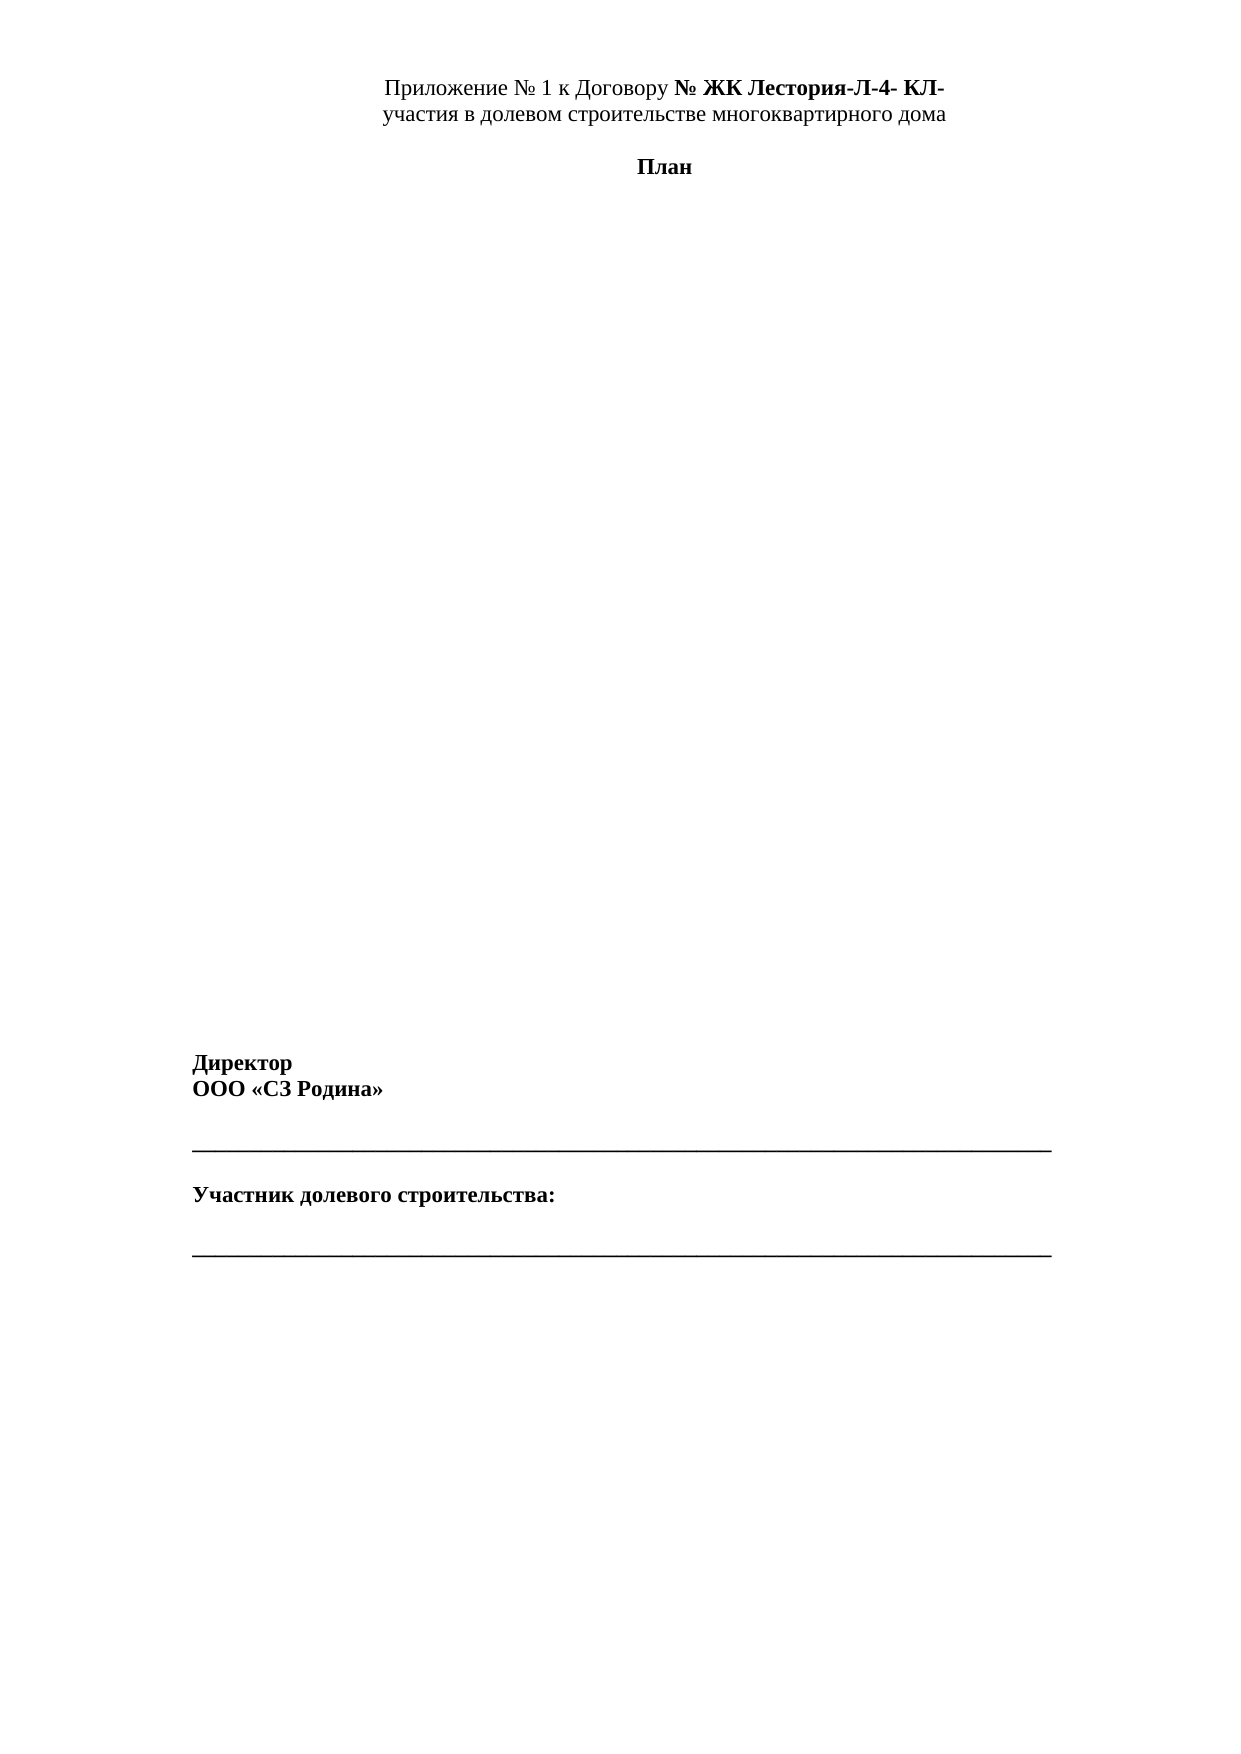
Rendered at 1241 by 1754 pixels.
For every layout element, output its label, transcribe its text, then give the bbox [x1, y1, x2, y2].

text Приложение № 1 к Договору № ЖК Лестория-Л-4- КЛ- [118, 74, 1137, 100]
text ___________________________________________________________________________ [118, 1233, 1137, 1260]
text ООО «СЗ Родина» [118, 1075, 1137, 1102]
text Участник долевого строительства: [118, 1181, 1137, 1207]
text ___________________________________________________________________________ [118, 1128, 1137, 1154]
text участия в долевом строительстве многоквартирного дома [118, 100, 1137, 127]
text План [118, 153, 1137, 179]
text Директор [118, 1049, 1137, 1075]
